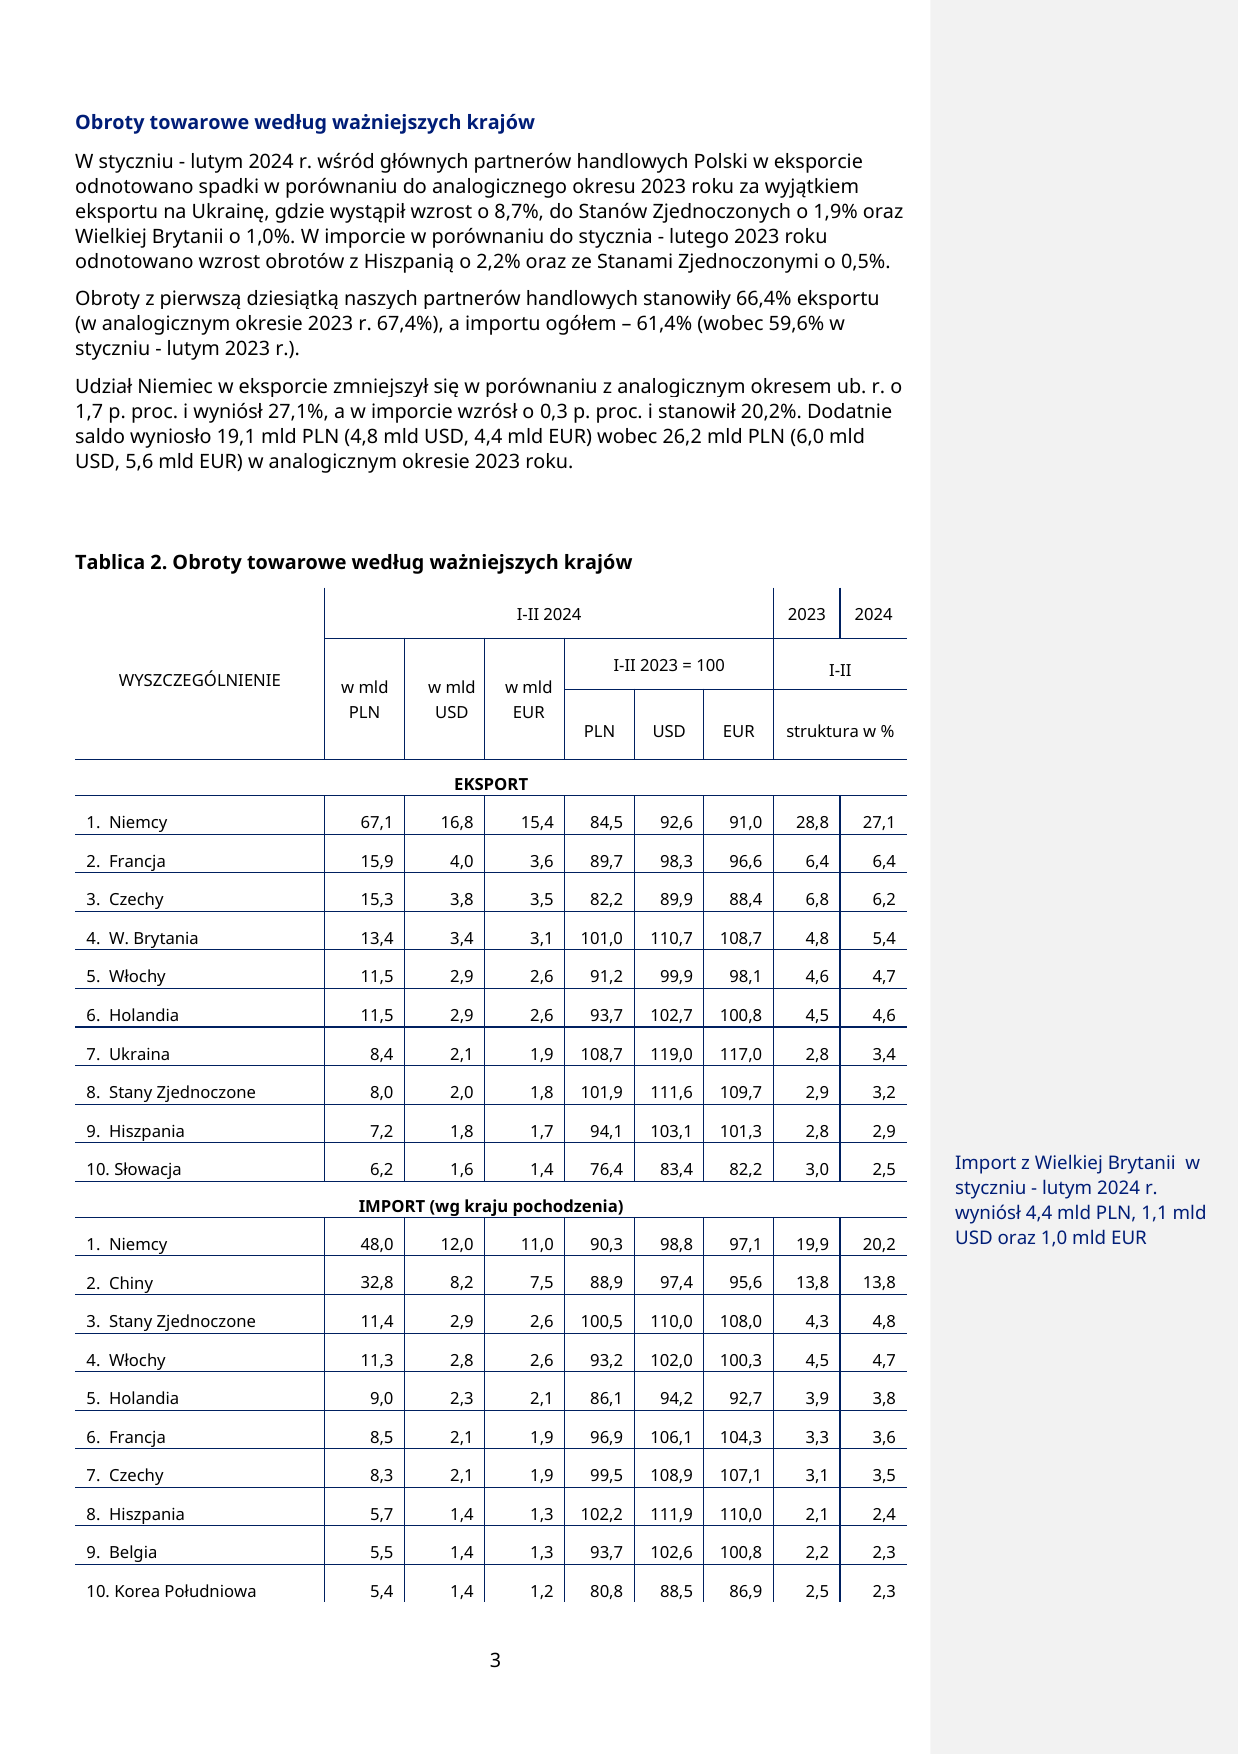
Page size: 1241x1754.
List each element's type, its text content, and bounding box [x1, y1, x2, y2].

table_cell 2,4 [841, 1488, 907, 1525]
table_cell 82,2 [704, 1143, 773, 1181]
table_cell I-II 2023 = 100 [565, 639, 773, 688]
table_cell 2,1 [405, 1449, 484, 1487]
table_cell 2,0 [405, 1066, 484, 1103]
table_cell 1,4 [405, 1565, 484, 1602]
table_cell 110,7 [635, 912, 703, 949]
text W styczniu - lutym 2024 r. wśród głównych partnerów handlowych Polski w eksporcie odnotowano spadki w porównaniu do analogicznego okresu 2023 roku za wyjątkiem eksportu na Ukrainę, gdzie wystąpił wzrost o 8,7%, do Stanów Zjednoczonych o 1,9% oraz Wielkiej Brytanii o 1,0%. W imporcie w porównaniu do stycznia - lutego 2023 roku odnotowano wzrost obrotów z Hiszpanią o 2,2% oraz ze Stanami Zjednoczonymi o 0,5%. [75, 148, 915, 273]
table_cell 19,9 [774, 1218, 839, 1255]
table_cell 102,0 [635, 1334, 703, 1371]
table_cell 100,8 [704, 989, 773, 1026]
table_cell 108,0 [704, 1295, 773, 1332]
table_cell 3,3 [774, 1411, 839, 1448]
table_cell 88,9 [565, 1256, 634, 1294]
table_cell 20,2 [841, 1218, 907, 1255]
table_cell 97,1 [704, 1218, 773, 1255]
table_cell 1,4 [485, 1143, 564, 1181]
table_cell 4. W. Brytania [75, 912, 324, 949]
table_cell EUR [704, 690, 773, 759]
table_cell 10. Korea Południowa [75, 1565, 324, 1602]
table_cell 1,3 [485, 1488, 564, 1525]
table_cell 11,0 [485, 1218, 564, 1255]
table_cell 80,8 [565, 1565, 634, 1602]
table_cell 15,4 [485, 796, 564, 834]
table_cell w mld EUR [485, 639, 564, 759]
table_cell 3,1 [774, 1449, 839, 1487]
table_cell 9,0 [325, 1372, 404, 1409]
table_cell 4,6 [841, 989, 907, 1026]
table_cell 94,1 [565, 1105, 634, 1142]
table_cell 1,7 [485, 1105, 564, 1142]
table_cell 8,4 [325, 1028, 404, 1065]
table_cell IMPORT (wg kraju pochodzenia) [75, 1182, 907, 1217]
table_cell 5. Holandia [75, 1372, 324, 1409]
table_cell 2,3 [841, 1565, 907, 1602]
table_cell 1,8 [405, 1105, 484, 1142]
table_cell 102,7 [635, 989, 703, 1026]
table_cell 4,7 [841, 1334, 907, 1371]
table_cell 6,4 [774, 835, 839, 872]
table_cell 5,4 [325, 1565, 404, 1602]
table_cell 4,3 [774, 1295, 839, 1332]
table_cell 1,8 [485, 1066, 564, 1103]
table_cell 2,9 [841, 1105, 907, 1142]
table_cell 2,9 [405, 950, 484, 988]
table_cell 84,5 [565, 796, 634, 834]
table_cell 12,0 [405, 1218, 484, 1255]
table_cell 109,7 [704, 1066, 773, 1103]
table_cell 2. Francja [75, 835, 324, 872]
table_cell 91,0 [704, 796, 773, 834]
table_header 2024 [841, 588, 907, 637]
table_header WYSZCZEGÓLNIENIE [75, 588, 324, 759]
table_cell 67,1 [325, 796, 404, 834]
table_cell 32,8 [325, 1256, 404, 1294]
table_cell 7,2 [325, 1105, 404, 1142]
table_cell 7. Czechy [75, 1449, 324, 1487]
subtitle Obroty towarowe według ważniejszych krajów [75, 108, 915, 136]
table_cell 111,9 [635, 1488, 703, 1525]
table_cell 96,6 [704, 835, 773, 872]
table_cell 99,5 [565, 1449, 634, 1487]
table_cell 3,8 [841, 1372, 907, 1409]
table_cell 2,6 [485, 989, 564, 1026]
table_cell 98,1 [704, 950, 773, 988]
table_cell 98,8 [635, 1218, 703, 1255]
table_cell w mld USD [405, 639, 484, 759]
table_cell USD [635, 690, 703, 759]
table_cell 1. Niemcy [75, 796, 324, 834]
table_cell 3,1 [485, 912, 564, 949]
table_cell 3,9 [774, 1372, 839, 1409]
table_cell 3,6 [841, 1411, 907, 1448]
table_cell 15,9 [325, 835, 404, 872]
table_cell 89,9 [635, 873, 703, 911]
table_cell 4,8 [774, 912, 839, 949]
text Tablica 2. Obroty towarowe według ważniejszych krajów [75, 548, 915, 575]
table_cell PLN [565, 690, 634, 759]
table_cell 5,4 [841, 912, 907, 949]
table_cell 13,8 [841, 1256, 907, 1294]
table_cell 13,4 [325, 912, 404, 949]
table_cell 92,7 [704, 1372, 773, 1409]
text Udział Niemiec w eksporcie zmniejszył się w porównaniu z analogicznym okresem ub. r. o 1,7 p. proc. i wyniósł 27,1%, a w imporcie wzrósł o 0,3 p. proc. i stanowił 20,2%. Dodatnie saldo wyniosło 19,1 mld PLN (4,8 mld USD, 4,4 mld EUR) wobec 26,2 mld PLN (6,0 mld USD, 5,6 mld EUR) w analogicznym okresie 2023 roku. [574, 373, 912, 473]
table_cell 91,2 [565, 950, 634, 988]
table_cell 6,2 [841, 873, 907, 911]
table_cell 2,1 [485, 1372, 564, 1409]
table_cell 83,4 [635, 1143, 703, 1181]
table_cell 3,0 [774, 1143, 839, 1181]
table_cell 101,3 [704, 1105, 773, 1142]
table_cell 8. Stany Zjednoczone [75, 1066, 324, 1103]
table_cell 93,7 [565, 1526, 634, 1564]
table_cell 110,0 [635, 1295, 703, 1332]
table_cell 7,5 [485, 1256, 564, 1294]
table_cell 2,1 [405, 1028, 484, 1065]
table_cell 95,6 [704, 1256, 773, 1294]
table_cell 1,9 [485, 1449, 564, 1487]
table_cell 92,6 [635, 796, 703, 834]
table_cell 6,2 [325, 1143, 404, 1181]
table_cell 90,3 [565, 1218, 634, 1255]
table_cell 108,7 [704, 912, 773, 949]
table_cell 5. Włochy [75, 950, 324, 988]
table_cell 82,2 [565, 873, 634, 911]
table_cell 4,0 [405, 835, 484, 872]
table_cell 4,5 [774, 989, 839, 1026]
table_cell 4,7 [841, 950, 907, 988]
table_header I-II 2024 [325, 588, 773, 637]
table_cell 1,9 [485, 1411, 564, 1448]
table_cell 102,2 [565, 1488, 634, 1525]
table_cell 9. Hiszpania [75, 1105, 324, 1142]
table_cell 88,4 [704, 873, 773, 911]
table_cell struktura w % [774, 690, 907, 759]
table_cell 8. Hiszpania [75, 1488, 324, 1525]
table_cell 100,8 [704, 1526, 773, 1564]
table_cell 16,8 [405, 796, 484, 834]
table_cell 3,2 [841, 1066, 907, 1103]
table_cell 2. Chiny [75, 1256, 324, 1294]
table_cell 15,3 [325, 873, 404, 911]
table_cell 2,9 [774, 1066, 839, 1103]
table_cell 11,4 [325, 1295, 404, 1332]
table_cell 13,8 [774, 1256, 839, 1294]
table_cell 1,6 [405, 1143, 484, 1181]
table_cell 93,7 [565, 989, 634, 1026]
table_cell 3,5 [485, 873, 564, 911]
table_cell 2,6 [485, 1334, 564, 1371]
table_cell 111,6 [635, 1066, 703, 1103]
table_cell 96,9 [565, 1411, 634, 1448]
table_cell 1. Niemcy [75, 1218, 324, 1255]
table_cell 4,5 [774, 1334, 839, 1371]
table_cell 107,1 [704, 1449, 773, 1487]
table_cell 5,5 [325, 1526, 404, 1564]
table_cell 2,5 [774, 1565, 839, 1602]
text Obroty z pierwszą dziesiątką naszych partnerów handlowych stanowiły 66,4% eksportu (w analogicznym okresie 2023 r. 67,4%), a importu ogółem – 61,4% (wobec 59,6% w styczniu - lutym 2023 r.). [300, 286, 915, 361]
table_cell 1,4 [405, 1488, 484, 1525]
table_cell 7. Ukraina [75, 1028, 324, 1065]
table_cell 94,2 [635, 1372, 703, 1409]
table_cell 27,1 [841, 796, 907, 834]
table_cell 11,5 [325, 950, 404, 988]
table_cell 89,7 [565, 835, 634, 872]
table_cell 104,3 [704, 1411, 773, 1448]
table_cell 5,7 [325, 1488, 404, 1525]
table_cell 98,3 [635, 835, 703, 872]
table_cell EKSPORT [75, 760, 907, 795]
table_cell 110,0 [704, 1488, 773, 1525]
table_cell 99,9 [635, 950, 703, 988]
table_cell 3,6 [485, 835, 564, 872]
table_cell 6,4 [841, 835, 907, 872]
table_cell 2,5 [841, 1143, 907, 1181]
table_cell I-II [774, 639, 907, 688]
table_cell 2,8 [774, 1028, 839, 1065]
table_cell 11,5 [325, 989, 404, 1026]
table_cell 3,4 [841, 1028, 907, 1065]
table_cell 76,4 [565, 1143, 634, 1181]
table_cell 3. Stany Zjednoczone [75, 1295, 324, 1332]
table_cell 4,8 [841, 1295, 907, 1332]
table_cell 102,6 [635, 1526, 703, 1564]
table_cell 2,3 [405, 1372, 484, 1409]
table_cell 10. Słowacja [75, 1143, 324, 1181]
table_cell 2,2 [774, 1526, 839, 1564]
table_cell 2,8 [774, 1105, 839, 1142]
table_cell 3,8 [405, 873, 484, 911]
table_cell 1,9 [485, 1028, 564, 1065]
table_cell 11,3 [325, 1334, 404, 1371]
table_cell 108,7 [565, 1028, 634, 1065]
table_cell 1,3 [485, 1526, 564, 1564]
table_cell 48,0 [325, 1218, 404, 1255]
table_cell 8,2 [405, 1256, 484, 1294]
table_cell 9. Belgia [75, 1526, 324, 1564]
table_cell 1,4 [405, 1526, 484, 1564]
table_cell 86,1 [565, 1372, 634, 1409]
table_cell 106,1 [635, 1411, 703, 1448]
table_cell 3. Czechy [75, 873, 324, 911]
table_cell 108,9 [635, 1449, 703, 1487]
table_cell 3,4 [405, 912, 484, 949]
table_cell 8,0 [325, 1066, 404, 1103]
table_cell 2,6 [485, 950, 564, 988]
table_cell 4. Włochy [75, 1334, 324, 1371]
table_cell 101,9 [565, 1066, 634, 1103]
table_cell 119,0 [635, 1028, 703, 1065]
table_cell 28,8 [774, 796, 839, 834]
table_cell w mld PLN [325, 639, 404, 759]
table_cell 117,0 [704, 1028, 773, 1065]
table_cell 93,2 [565, 1334, 634, 1371]
table_cell 2,9 [405, 989, 484, 1026]
table_cell 97,4 [635, 1256, 703, 1294]
table_cell 8,3 [325, 1449, 404, 1487]
table_cell 6,8 [774, 873, 839, 911]
table_cell 2,6 [485, 1295, 564, 1332]
table_cell 2,3 [841, 1526, 907, 1564]
table_cell 6. Holandia [75, 989, 324, 1026]
table_cell 1,2 [485, 1565, 564, 1602]
table_cell 6. Francja [75, 1411, 324, 1448]
table_cell 2,1 [774, 1488, 839, 1525]
table_cell 88,5 [635, 1565, 703, 1602]
table_cell 86,9 [704, 1565, 773, 1602]
table_cell 2,1 [405, 1411, 484, 1448]
table_cell 100,3 [704, 1334, 773, 1371]
table_cell 3,5 [841, 1449, 907, 1487]
table_cell 101,0 [565, 912, 634, 949]
table_cell 100,5 [565, 1295, 634, 1332]
table_cell 8,5 [325, 1411, 404, 1448]
table_cell 2,9 [405, 1295, 484, 1332]
table_cell 2,8 [405, 1334, 484, 1371]
table_cell 103,1 [635, 1105, 703, 1142]
table_cell 4,6 [774, 950, 839, 988]
table_header 2023 [774, 588, 839, 637]
